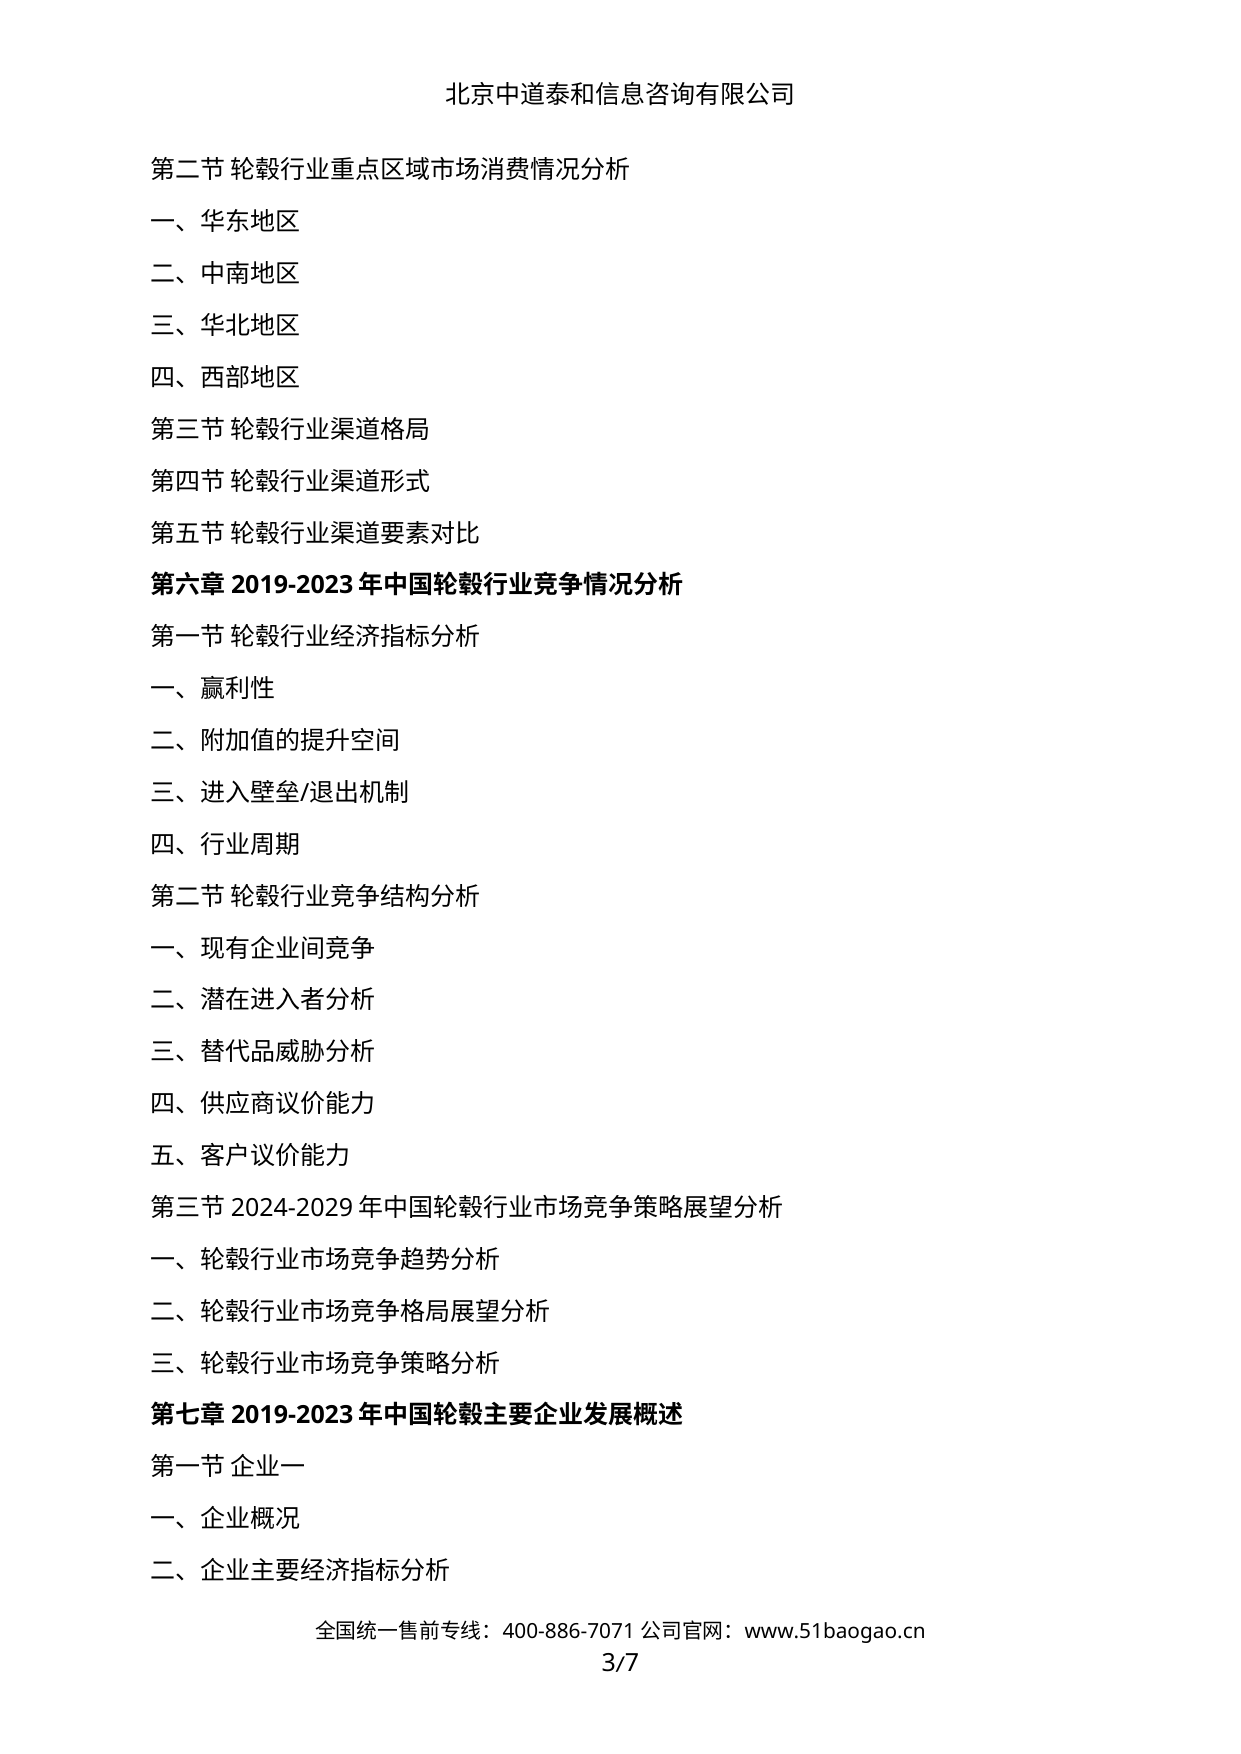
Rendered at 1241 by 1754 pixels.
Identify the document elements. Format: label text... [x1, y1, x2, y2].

text 三、进入壁垒/退出机制 [150, 772, 1090, 809]
text 一、现有企业间竞争 [150, 928, 1090, 964]
text 一、华东地区 [150, 202, 1090, 238]
text 第二节 轮毂行业竞争结构分析 [150, 876, 1090, 912]
text 三、替代品威胁分析 [150, 1032, 1090, 1068]
text 二、附加值的提升空间 [150, 721, 1090, 757]
text 二、企业主要经济指标分析 [150, 1551, 1090, 1587]
text 第三节 2024-2029年中国轮毂行业市场竞争策略展望分析 [150, 1187, 1090, 1224]
text 五、客户议价能力 [150, 1136, 1090, 1172]
text 三、华北地区 [150, 306, 1090, 342]
text 四、行业周期 [150, 824, 1090, 861]
text 二、轮毂行业市场竞争格局展望分析 [150, 1291, 1090, 1327]
text 第一节 轮毂行业经济指标分析 [150, 617, 1090, 653]
text 四、供应商议价能力 [150, 1084, 1090, 1120]
text 第一节 企业一 [150, 1447, 1090, 1483]
text 一、轮毂行业市场竞争趋势分析 [150, 1239, 1090, 1276]
text 第三节 轮毂行业渠道格局 [150, 409, 1090, 446]
text 一、赢利性 [150, 669, 1090, 705]
text 第五节 轮毂行业渠道要素对比 [150, 513, 1090, 549]
text 二、潜在进入者分析 [150, 980, 1090, 1016]
text 二、中南地区 [150, 254, 1090, 290]
text 四、西部地区 [150, 357, 1090, 394]
text 第二节 轮毂行业重点区域市场消费情况分析 [150, 150, 1090, 186]
text 第六章 2019-2023年中国轮毂行业竞争情况分析 [150, 565, 1090, 601]
text 第四节 轮毂行业渠道形式 [150, 461, 1090, 497]
text 第七章 2019-2023年中国轮毂主要企业发展概述 [150, 1395, 1090, 1431]
text 一、企业概况 [150, 1499, 1090, 1535]
text 三、轮毂行业市场竞争策略分析 [150, 1343, 1090, 1379]
